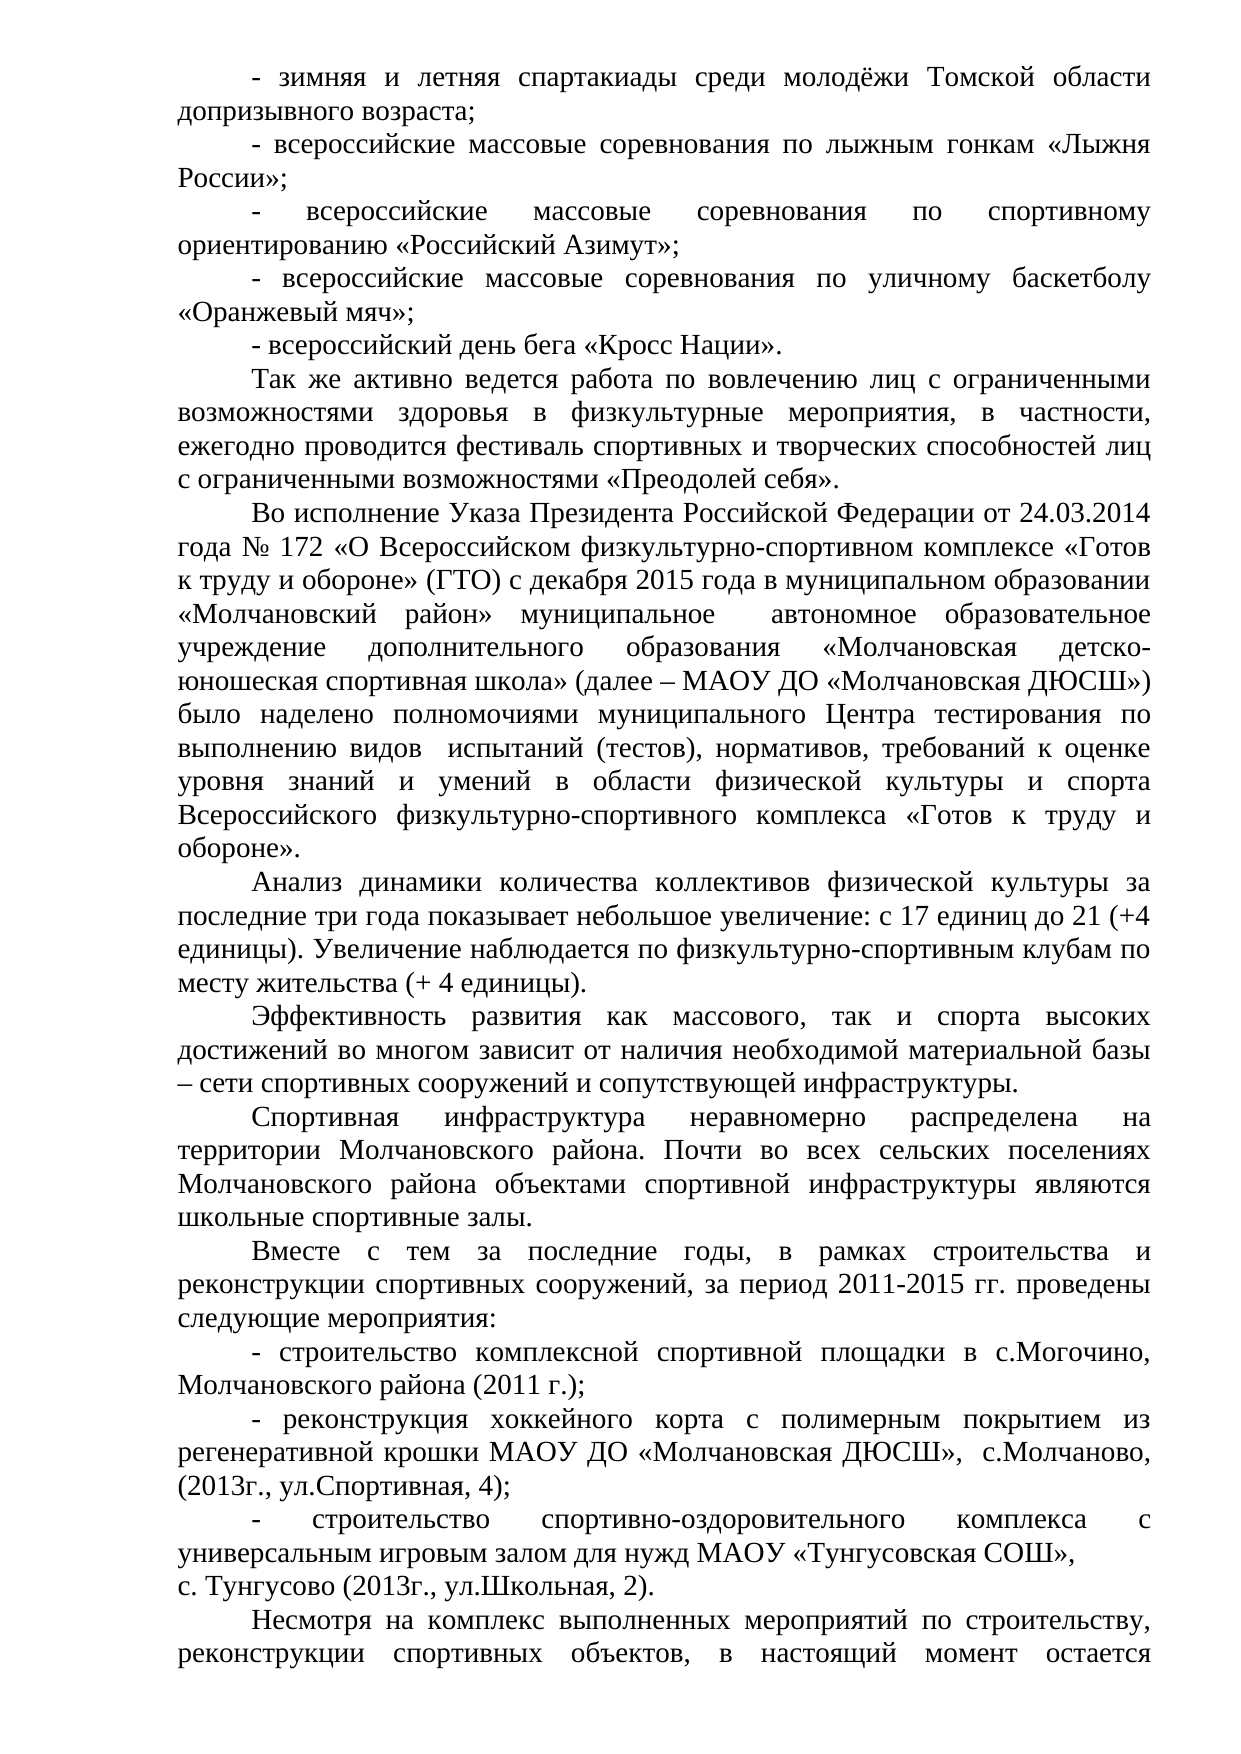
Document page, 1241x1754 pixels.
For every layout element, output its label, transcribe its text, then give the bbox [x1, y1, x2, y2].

text Анализ динамики количества коллективов физической культуры за последние три года показывает небольшое увеличение: с 17 единиц до 21 (+4 единицы). Увеличение наблюдается по физкультурно-спортивным клубам по месту жительства (+ 4 единицы). [177, 864, 1152, 998]
text Эффективность развития как массового, так и спорта высоких достижений во многом зависит от наличия необходимой материальной базы – сети спортивных сооружений и сопутствующей инфраструктуры. [177, 998, 1152, 1099]
text - строительство спортивно-оздоровительного комплекса с универсальным игровым залом для нужд МАОУ «Тунгусовская СОШ», [177, 1501, 1152, 1568]
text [177, 1602, 1152, 1669]
text Во исполнение Указа Президента Российской Федерации от 24.03.2014 года № 172 «О Всероссийском физкультурно-спортивном комплексе «Готов к труду и обороне» (ГТО) с декабря 2015 года в муниципальном образовании «Молчановский район» муниципальное автономное образовательное учреждение дополнительного образования «Молчановская детско-юношеская спортивная школа» (далее – МАОУ ДО «Молчановская ДЮСШ») было наделено полномочиями муниципального Центра тестирования по выполнению видов испытаний (тестов), нормативов, требований к оценке уровня знаний и умений в области физической культуры и спорта Всероссийского физкультурно-спортивного комплекса «Готов к труду и обороне». [177, 495, 1152, 864]
text Так же активно ведется работа по вовлечению лиц с ограниченными возможностями здоровья в физкультурные мероприятия, в частности, ежегодно проводится фестиваль спортивных и творческих способностей лиц с ограниченными возможностями «Преодолей себя». [177, 361, 1152, 495]
text - зимняя и летняя спартакиады среди молодёжи Томской области допризывного возраста; [177, 59, 1152, 126]
text - всероссийские массовые соревнования по спортивному ориентированию «Российский Азимут»; [177, 193, 1152, 260]
text - всероссийский день бега «Кросс Нации». [177, 327, 1152, 361]
text - всероссийские массовые соревнования по лыжным гонкам «Лыжня России»; [177, 126, 1152, 193]
text - реконструкция хоккейного корта с полимерным покрытием из регенеративной крошки МАОУ ДО «Молчановская ДЮСШ», с.Молчаново, (2013г., ул.Спортивная, 4); [177, 1401, 1152, 1501]
text - строительство комплексной спортивной площадки в с.Могочино, Молчановского района (.); [177, 1334, 1152, 1401]
text - всероссийские массовые соревнования по уличному баскетболу «Оранжевый мяч»; [177, 260, 1152, 327]
text Спортивная инфраструктура неравномерно распределена на территории Молчановского района. Почти во всех сельских поселениях Молчановского района объектами спортивной инфраструктуры являются школьные спортивные залы. [177, 1099, 1152, 1233]
text Вместе с тем за последние годы, в рамках строительства и реконструкции спортивных сооружений, за период 2011-2015 гг. проведены следующие мероприятия: [177, 1233, 1152, 1334]
text с. Тунгусово (2013г., ул.Школьная, 2). [177, 1568, 1152, 1602]
